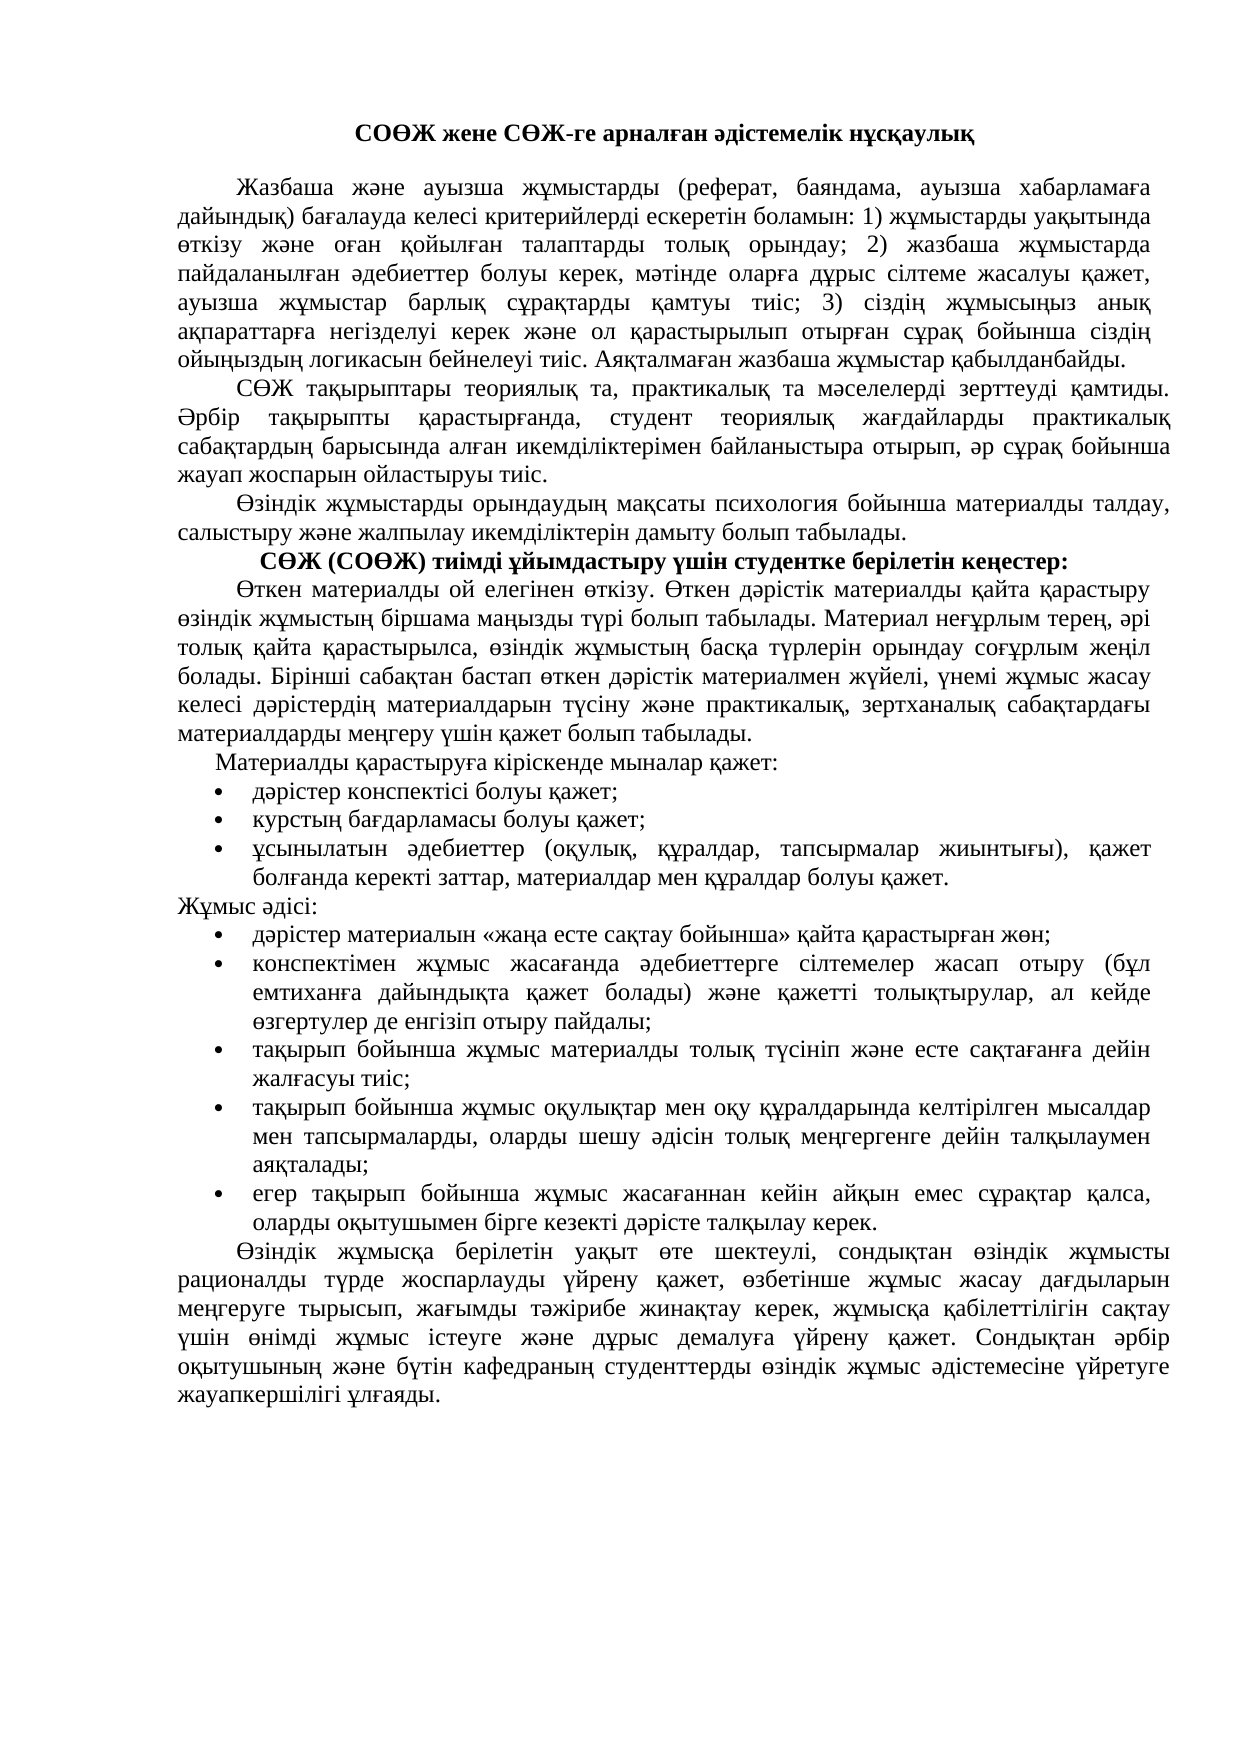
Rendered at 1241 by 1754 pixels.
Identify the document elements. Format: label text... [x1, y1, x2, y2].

text Жазбаша және ауызша жұмыстарды (реферат, баяндама, ауызша хабарламаға дайындық) бағалауда келесі критерийлерді ескеретін боламын: 1) жұмыстарды уақытында өткізу және оған қойылған талаптарды толық орындау; 2) жазбаша жұмыстарда пайдаланылған әдебиеттер болуы керек, мәтінде оларға дұрыс сілтеме жасалуы қажет, ауызша жұмыстар барлық сұрақтарды қамтуы тиіс; 3) сіздің жұмысыңыз анық ақпараттарға негізделуі керек және ол қарастырылып отырған сұрақ бойынша сіздің ойыңыздың логикасын бейнелеуі тиіс. Аяқталмаған жазбаша жұмыстар қабылданбайды. [177, 172, 1152, 373]
list ұсынылатын әдебиеттер (оқулық, құралдар, тапсырмалар жиынтығы), қажет болғанда керекті заттар, материалдар мен құралдар болуы қажет. [215, 833, 1152, 891]
list конспектімен жұмыс жасағанда әдебиеттерге сілтемелер жасап отыру (бұл емтиханға дайындықта қажет болады) және қажетті толықтырулар, ал кейде өзгертулер де енгізіп отыру пайдалы; [215, 948, 1152, 1034]
text СӨЖ тақырыптары теориялық та, практикалық та мәселелерді зерттеуді қамтиды. Әрбір тақырыпты қарастырғанда, студент теориялық жағдайларды практикалық сабақтардың барысында алған икемділіктерімен байланыстыра отырып, әр сұрақ бойынша жауап жоспарын ойластыруы тиіс. [177, 373, 1171, 488]
text Жұмыс әдісі: [177, 891, 1152, 919]
list дәрістер конспектісі болуы қажет; [215, 776, 1152, 804]
list курстың бағдарламасы болуы қажет; [215, 804, 1152, 833]
text Материалды қарастыруға кіріскенде мыналар қажет: [177, 747, 1152, 776]
list егер тақырып бойынша жұмыс жасағаннан кейін айқын емес сұрақтар қалса, оларды оқытушымен бірге кезекті дәрісте талқылау керек. [215, 1178, 1152, 1236]
list тақырып бойынша жұмыс оқулықтар мен оқу құралдарында келтірілген мысалдар мен тапсырмаларды, оларды шешу әдісін толық меңгергенге дейін талқылаумен аяқталады; [215, 1092, 1152, 1178]
text СОӨЖ жене СӨЖ-ге арналған әдістемелік нұсқаулық [177, 118, 1152, 147]
text СӨЖ (СОӨЖ) тиімді ұйымдастыру үшін студентке берілетін кеңестер: [177, 546, 1152, 574]
text Өзіндік жұмысқа берілетін уақыт өте шектеулі, сондықтан өзіндік жұмысты рационалды түрде жоспарлауды үйрену қажет, өзбетінше жұмыс жасау дағдыларын меңгеруге тырысып, жағымды тәжірибе жинақтау керек, жұмысқа қабілеттілігін сақтау үшін өнімді жұмыс істеуге және дұрыс демалуға үйрену қажет. Сондықтан әрбір оқытушының және бүтін кафедраның студенттерды өзіндік жұмыс әдістемесіне үйретуге жауапкершілігі ұлғаяды. [177, 1236, 1171, 1408]
text Өзіндік жұмыстарды орындаудың мақсаты психология бойынша материалды талдау, салыстыру және жалпылау икемділіктерін дамыту болып табылады. [177, 488, 1171, 546]
text Өткен материалды ой елегінен өткізу. Өткен дәрістік материалды қайта қарастыру өзіндік жұмыстың біршама маңызды түрі болып табылады. Материал неғұрлым терең, әрі толық қайта қарастырылса, өзіндік жұмыстың басқа түрлерін орындау соғұрлым жеңіл болады. Бірінші сабақтан бастап өткен дәрістік материалмен жүйелі, үнемі жұмыс жасау келесі дәрістердің материалдарын түсіну және практикалық, зертханалық сабақтардағы материалдарды меңгеру үшін қажет болып табылады. [177, 574, 1152, 747]
list тақырып бойынша жұмыс материалды толық түсініп және есте сақтағанға дейін жалғасуы тиіс; [215, 1034, 1152, 1092]
list дәрістер материалын «жаңа есте сақтау бойынша» қайта қарастырған жөн; [215, 919, 1152, 948]
